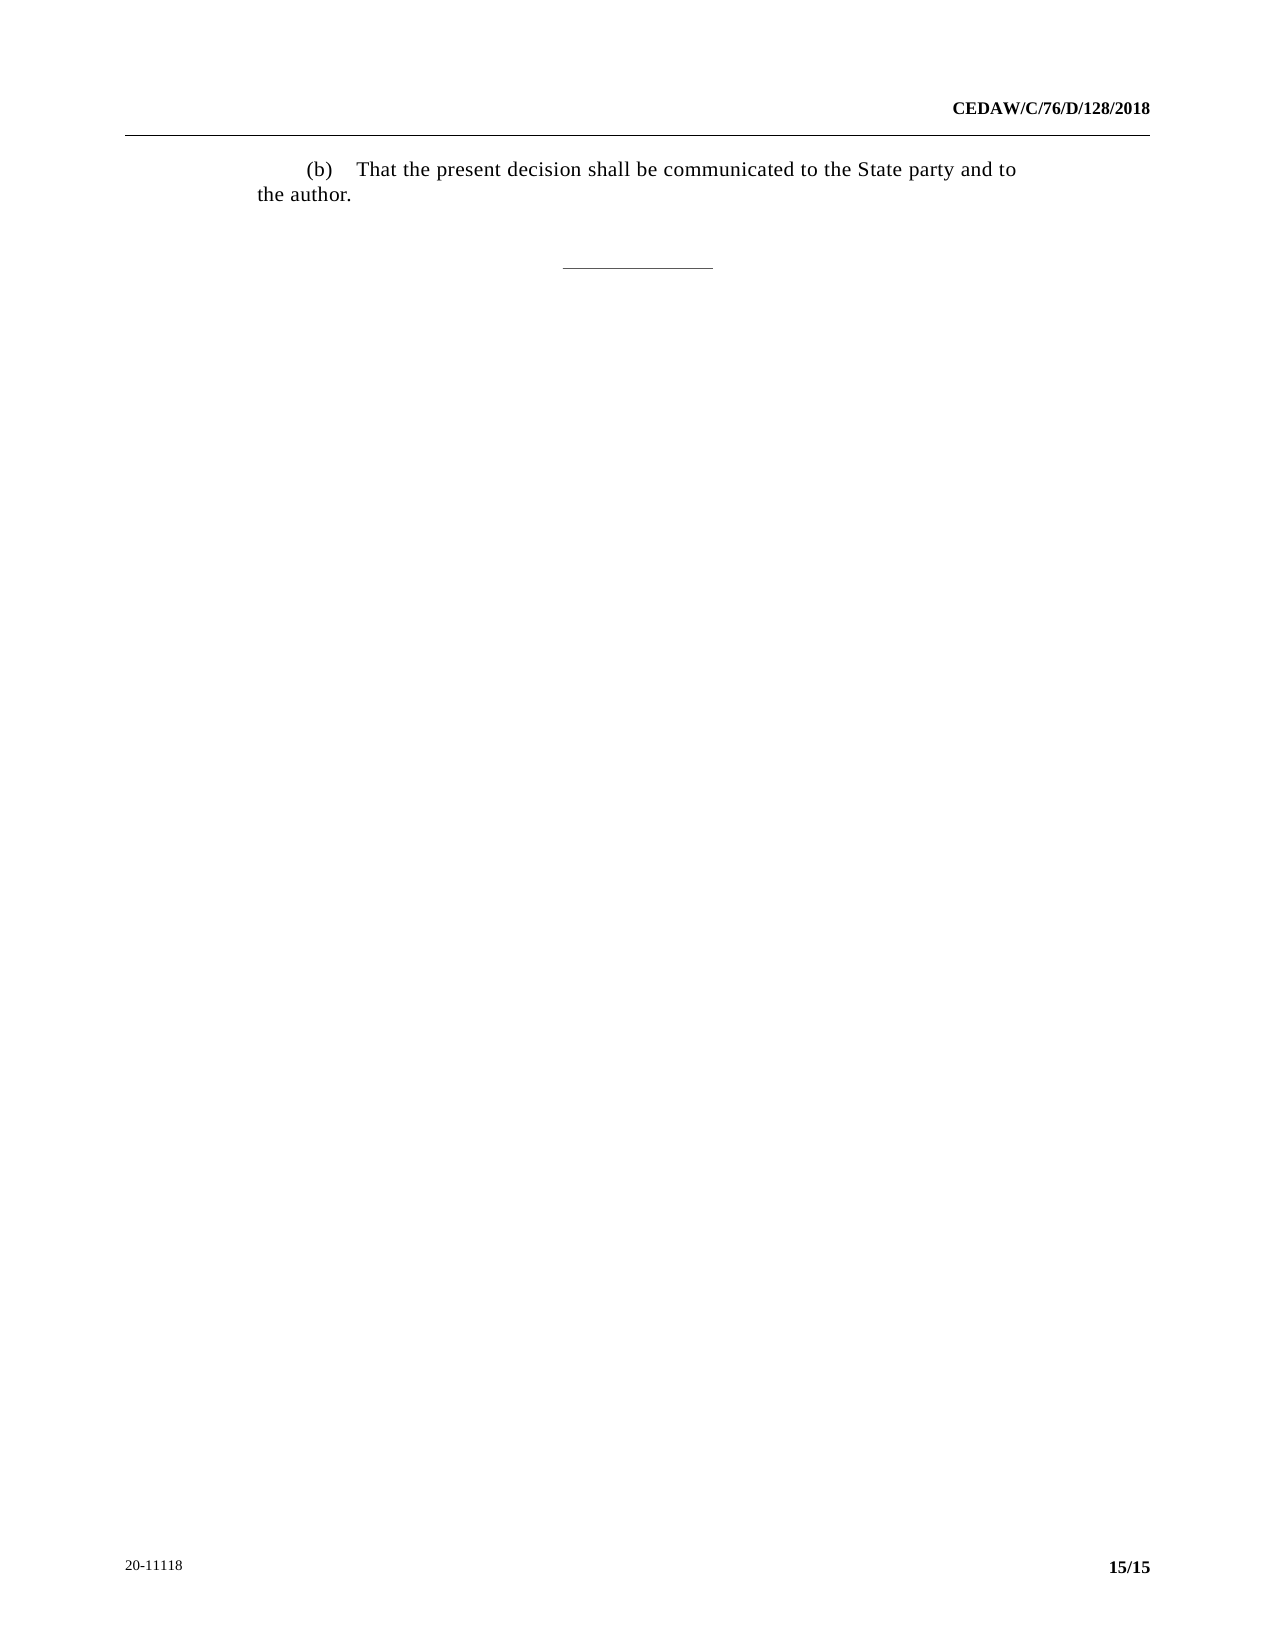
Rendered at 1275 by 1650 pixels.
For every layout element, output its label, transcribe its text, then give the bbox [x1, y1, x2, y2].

text (b) That the present decision shall be communicated to the State party and to the author. [257, 156, 1018, 206]
